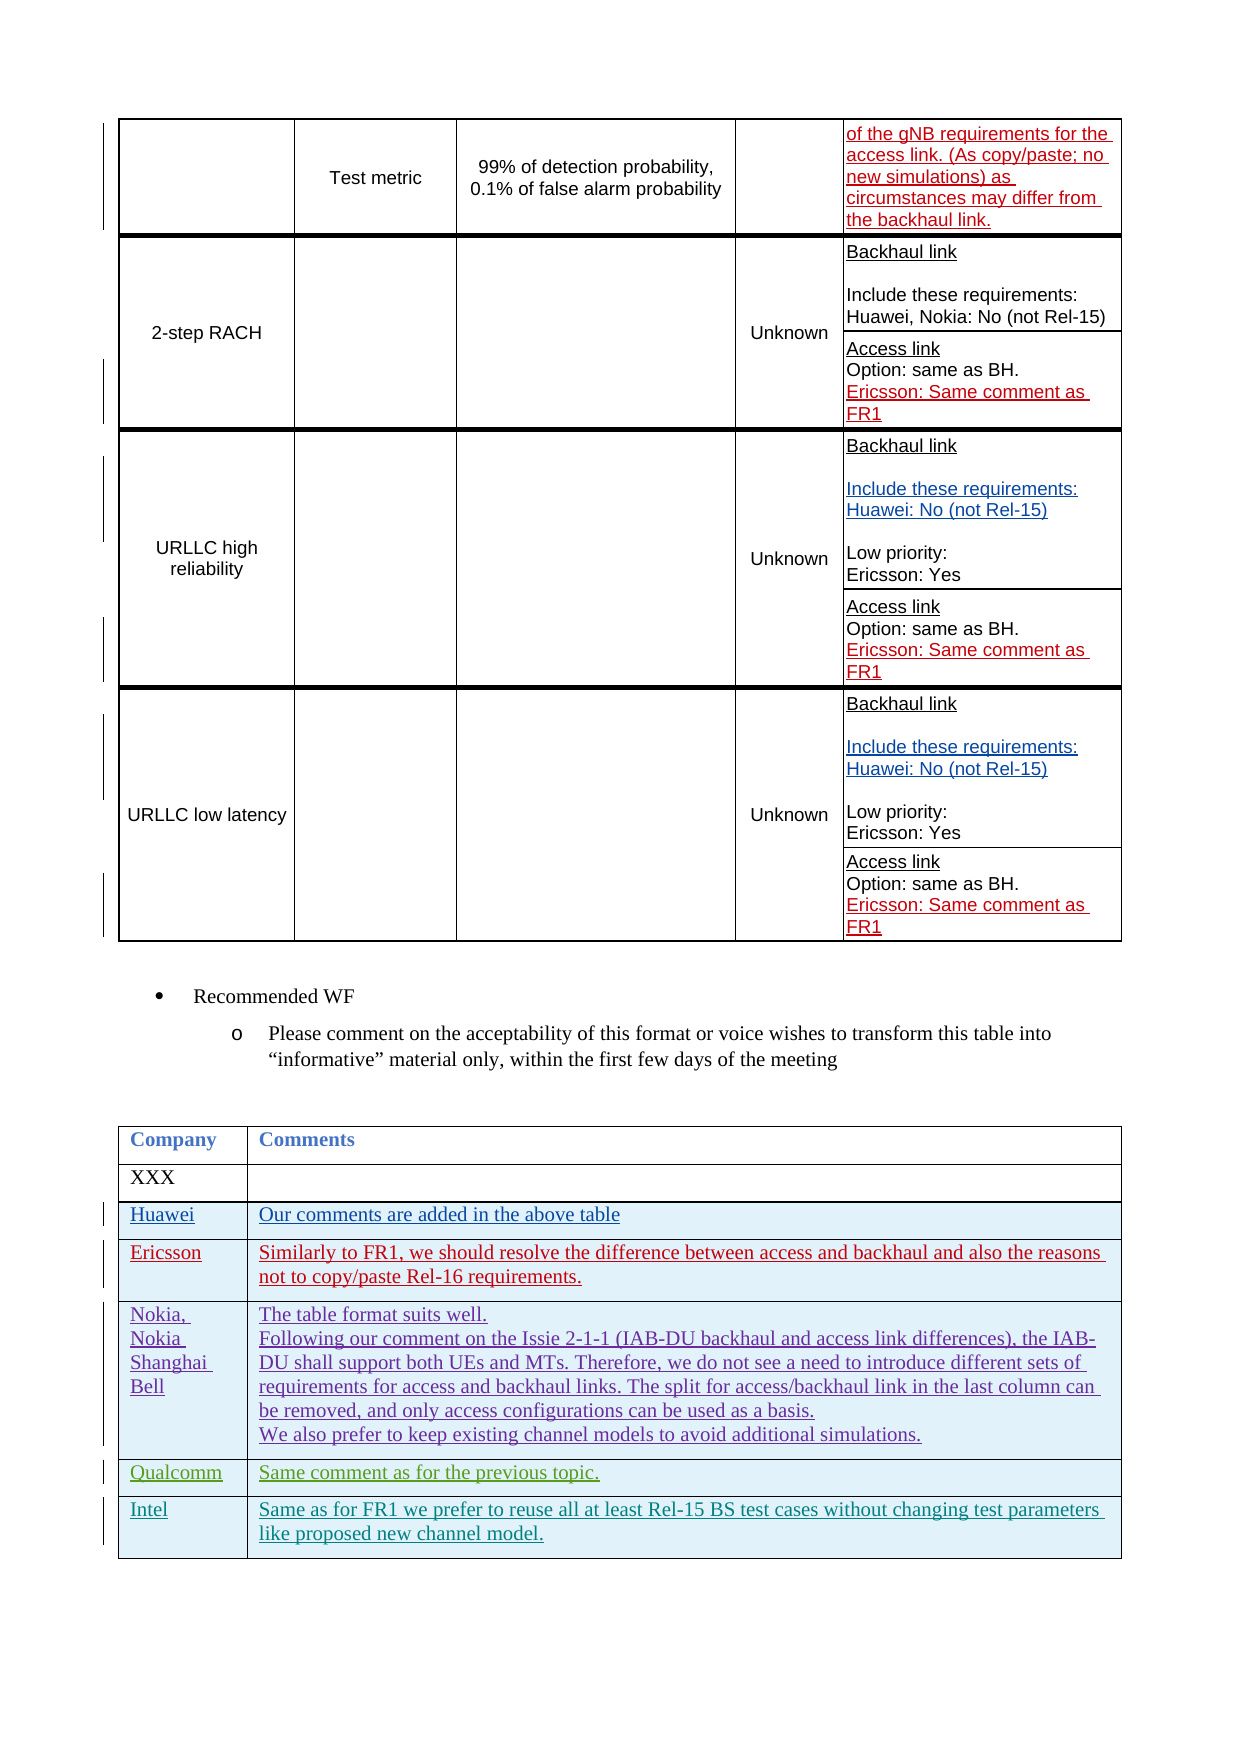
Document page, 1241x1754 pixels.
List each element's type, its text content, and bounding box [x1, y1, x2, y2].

table_cell Access link Option: same as BH. [844, 848, 1121, 940]
table_cell 2-step RACH [120, 238, 294, 427]
table_header Company [119, 1127, 247, 1164]
table_cell Backhaul link Low priority: Ericsson: Yes [844, 690, 1121, 846]
table_cell [457, 238, 735, 427]
table_cell [295, 432, 456, 685]
table_cell URLLC high reliability [120, 432, 294, 685]
table_cell URLLC low latency [120, 690, 294, 940]
table_cell Unknown [736, 238, 843, 427]
table_cell Backhaul link Low priority: Ericsson: Yes [844, 432, 1121, 588]
table_cell Access link Option: same as BH. [844, 590, 1121, 685]
table_cell [457, 690, 735, 940]
table_cell Unknown [736, 690, 843, 940]
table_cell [844, 120, 1121, 233]
table_cell XXX [119, 1165, 247, 1201]
table_cell [248, 1165, 1121, 1201]
table_cell Test metric [295, 120, 456, 233]
table_cell [295, 238, 456, 427]
table_header Comments [248, 1127, 1121, 1164]
table_cell Backhaul link Include these requirements: Huawei, Nokia: No (not Rel-15) [844, 238, 1121, 330]
list Please comment on the acceptability of this format or voice wishes to transform this table into “informative” material only, within the first few days of the meeting [231, 1021, 1122, 1071]
table_cell [457, 432, 735, 685]
table_cell 99% of detection probability, 0.1% of false alarm probability [457, 120, 735, 233]
table_cell [295, 690, 456, 940]
table_cell Unknown [736, 432, 843, 685]
table_cell Access link Option: same as BH. [844, 332, 1121, 427]
list Recommended WF [156, 984, 1122, 1008]
